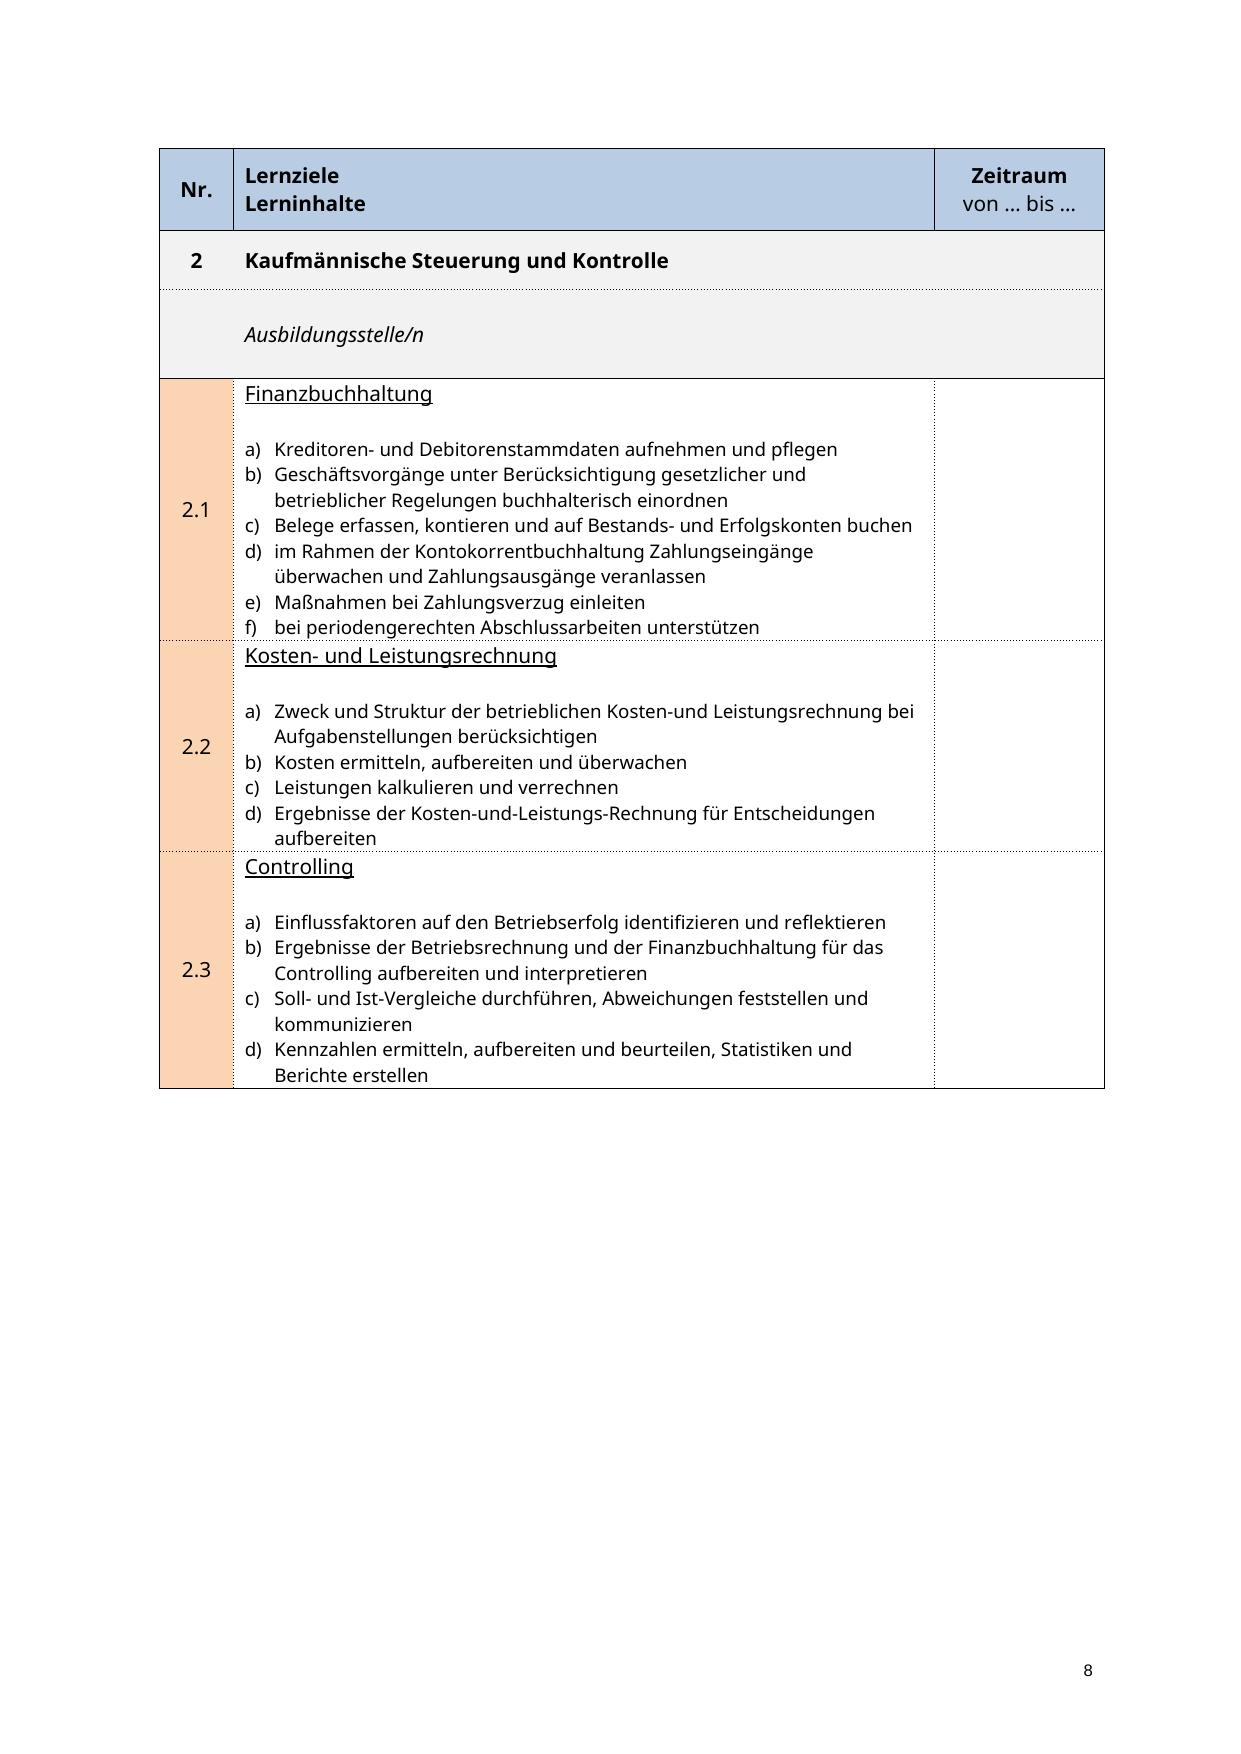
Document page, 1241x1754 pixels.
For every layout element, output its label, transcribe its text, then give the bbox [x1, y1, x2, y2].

table_cell [934, 231, 1104, 289]
table_cell [934, 851, 1104, 1088]
table_cell 2 [160, 231, 233, 289]
table_header Lernziele Lerninhalte [234, 149, 934, 230]
table_cell 2.1 [160, 379, 233, 640]
table_cell [440, 289, 1104, 378]
table_cell Finanzbuchhaltung a) Kreditoren- und Debitorenstammdaten aufnehmen und pflegen b) Geschäftsvorgänge unter Berücksichtigung gesetzlicher und betrieblicher Regelungen buchhalterisch einordnen c) Belege erfassen, kontieren und auf Bestands- und Erfolgskonten buchen d) im Rahmen der Kontokorrentbuchhaltung Zahlungseingänge überwachen und Zahlungsausgänge veranlassen e) Maßnahmen bei Zahlungsverzug einleiten f) bei periodengerechten Abschlussarbeiten unterstützen [233, 379, 934, 640]
table_cell Ausbildungsstelle/n [233, 289, 440, 378]
table_cell 2.2 [160, 640, 233, 851]
table_cell 2.3 [160, 851, 233, 1088]
table_cell Kosten- und Leistungsrechnung a) Zweck und Struktur der betrieblichen Kosten-und Leistungsrechnung bei Aufgabenstellungen berücksichtigen b) Kosten ermitteln, aufbereiten und überwachen c) Leistungen kalkulieren und verrechnen d) Ergebnisse der Kosten-und-Leistungs-Rechnung für Entscheidungen aufbereiten [233, 640, 934, 851]
table_cell Controlling a) Einflussfaktoren auf den Betriebserfolg identifizieren und reflektieren b) Ergebnisse der Betriebsrechnung und der Finanzbuchhaltung für das Controlling aufbereiten und interpretieren c) Soll- und Ist-Vergleiche durchführen, Abweichungen feststellen und kommunizieren d) Kennzahlen ermitteln, aufbereiten und beurteilen, Statistiken und Berichte erstellen [233, 851, 934, 1088]
table_cell [934, 379, 1104, 640]
table_cell [160, 289, 233, 378]
table_header Nr. [160, 149, 233, 230]
table_cell Kaufmännische Steuerung und Kontrolle [233, 231, 934, 289]
table_cell [934, 640, 1104, 851]
table_header Zeitraum von … bis … [935, 149, 1104, 230]
